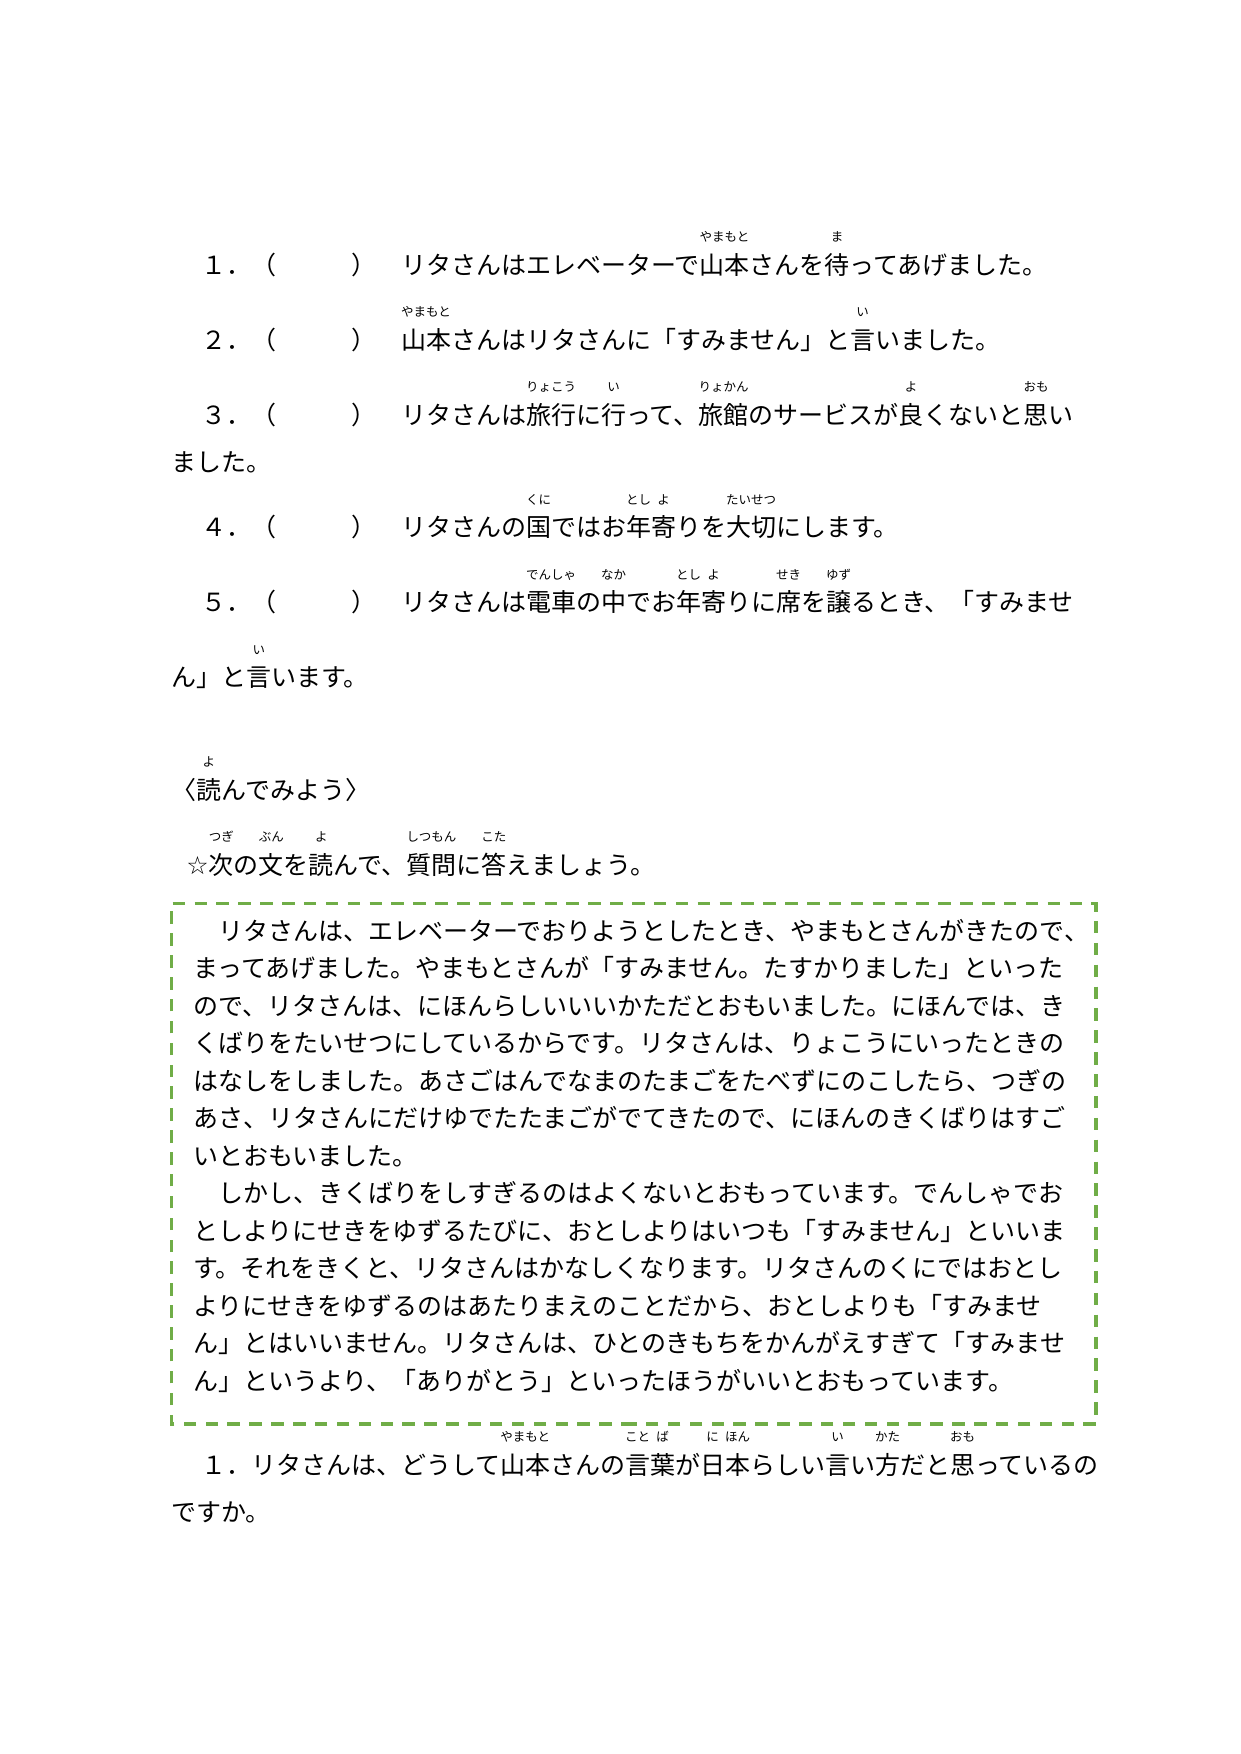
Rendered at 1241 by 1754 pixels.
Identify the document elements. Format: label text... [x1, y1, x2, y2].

text ５．（ ） リタさんはのでおりにをるとき、「すみません」といます。 [171, 554, 1090, 704]
text ２．（ ） さんはリタさんに「すみません」といました。 [171, 292, 1075, 367]
text 〈んでみよう〉 [171, 742, 1075, 817]
text しかし、きくばりをしすぎるのはよくないとおもっています。でんしゃでおとしよりにせきをゆずるたびに、おとしよりはいつも「すみません」といいます。それをきくと、リタさんはかなしくなります。リタさんのくにではおとしよりにせきをゆずるのはあたりまえのことだから、おとしよりも「すみません」とはいいません。リタさんは、ひとのきもちをかんがえすぎて「すみません」というより、「ありがとう」といったほうがいいとおもっています。 [193, 1173, 1075, 1398]
text １．（ ） リタさんはエレベーターでさんをってあげました。 [171, 217, 1075, 292]
text リタさんは、エレベーターでおりようとしたとき、やまもとさんがきたので、まってあげました。やまもとさんが「すみません。たすかりました」といったので、リタさんは、にほんらしいいいかただとおもいました。にほんでは、きくばりをたいせつにしているからです。リタさんは、りょこうにいったときのはなしをしました。あさごはんでなまのたまごをたべずにのこしたら、つぎのあさ、リタさんにだけゆでたたまごがでてきたので、にほんのきくばりはすごいとおもいました。 [193, 911, 1075, 1173]
text ３．（ ） リタさんはにって、のサービスがくないといました。 [171, 367, 1075, 479]
text １．リタさんは、どうしてさんのがらしいいだとっているのですか。 [171, 1417, 1104, 1529]
text ☆のをんで、にえましょう。 [171, 817, 1075, 892]
text ４．（ ） リタさんのではおりをにします。 [171, 479, 1075, 554]
